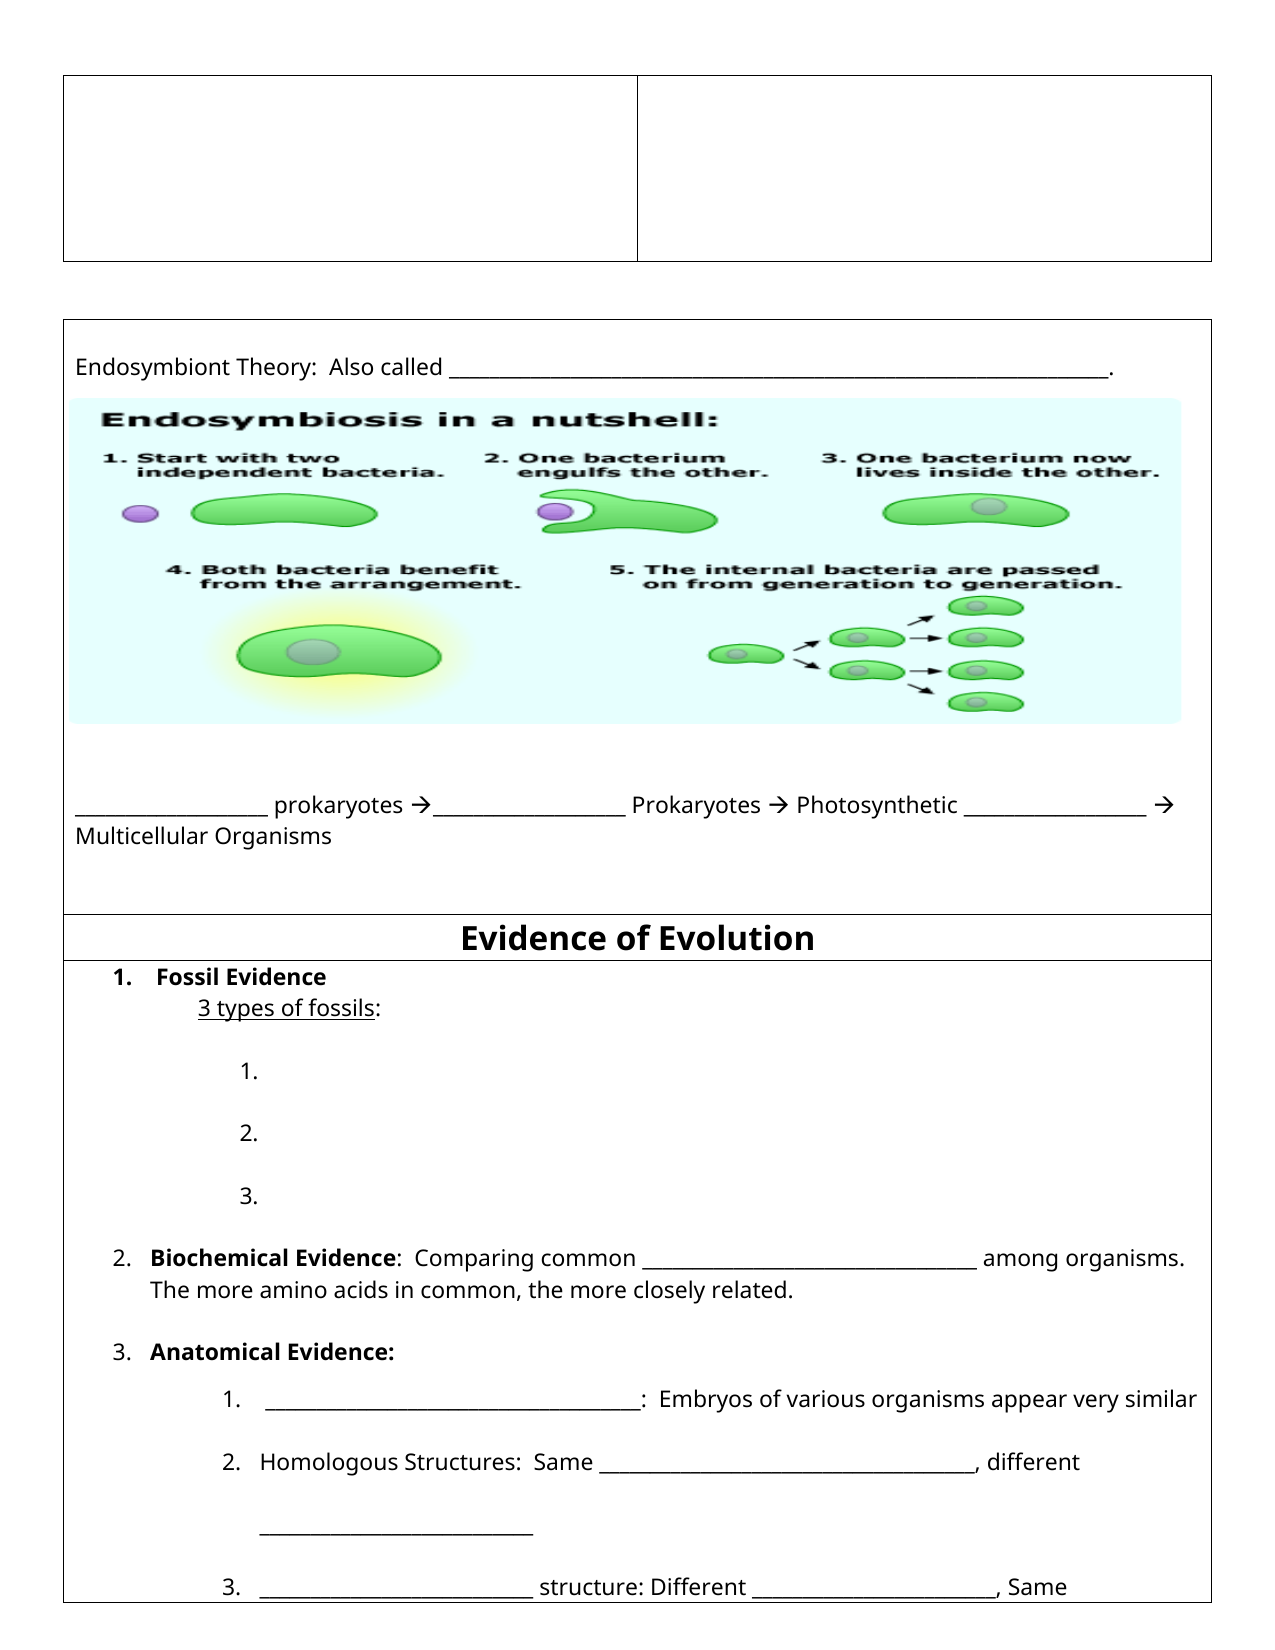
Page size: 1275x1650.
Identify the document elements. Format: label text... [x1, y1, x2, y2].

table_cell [638, 76, 1211, 261]
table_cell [64, 961, 1211, 1602]
table_header Endosymbiont Theory: Also called _________________________________________________________________. ___________________ prokaryotes ___________________ Prokaryotes Photosynthetic __________________ Multicellular Organisms [64, 320, 1211, 914]
picture [68, 398, 1182, 724]
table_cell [64, 76, 637, 261]
table_cell Evidence of Evolution [64, 915, 1211, 960]
